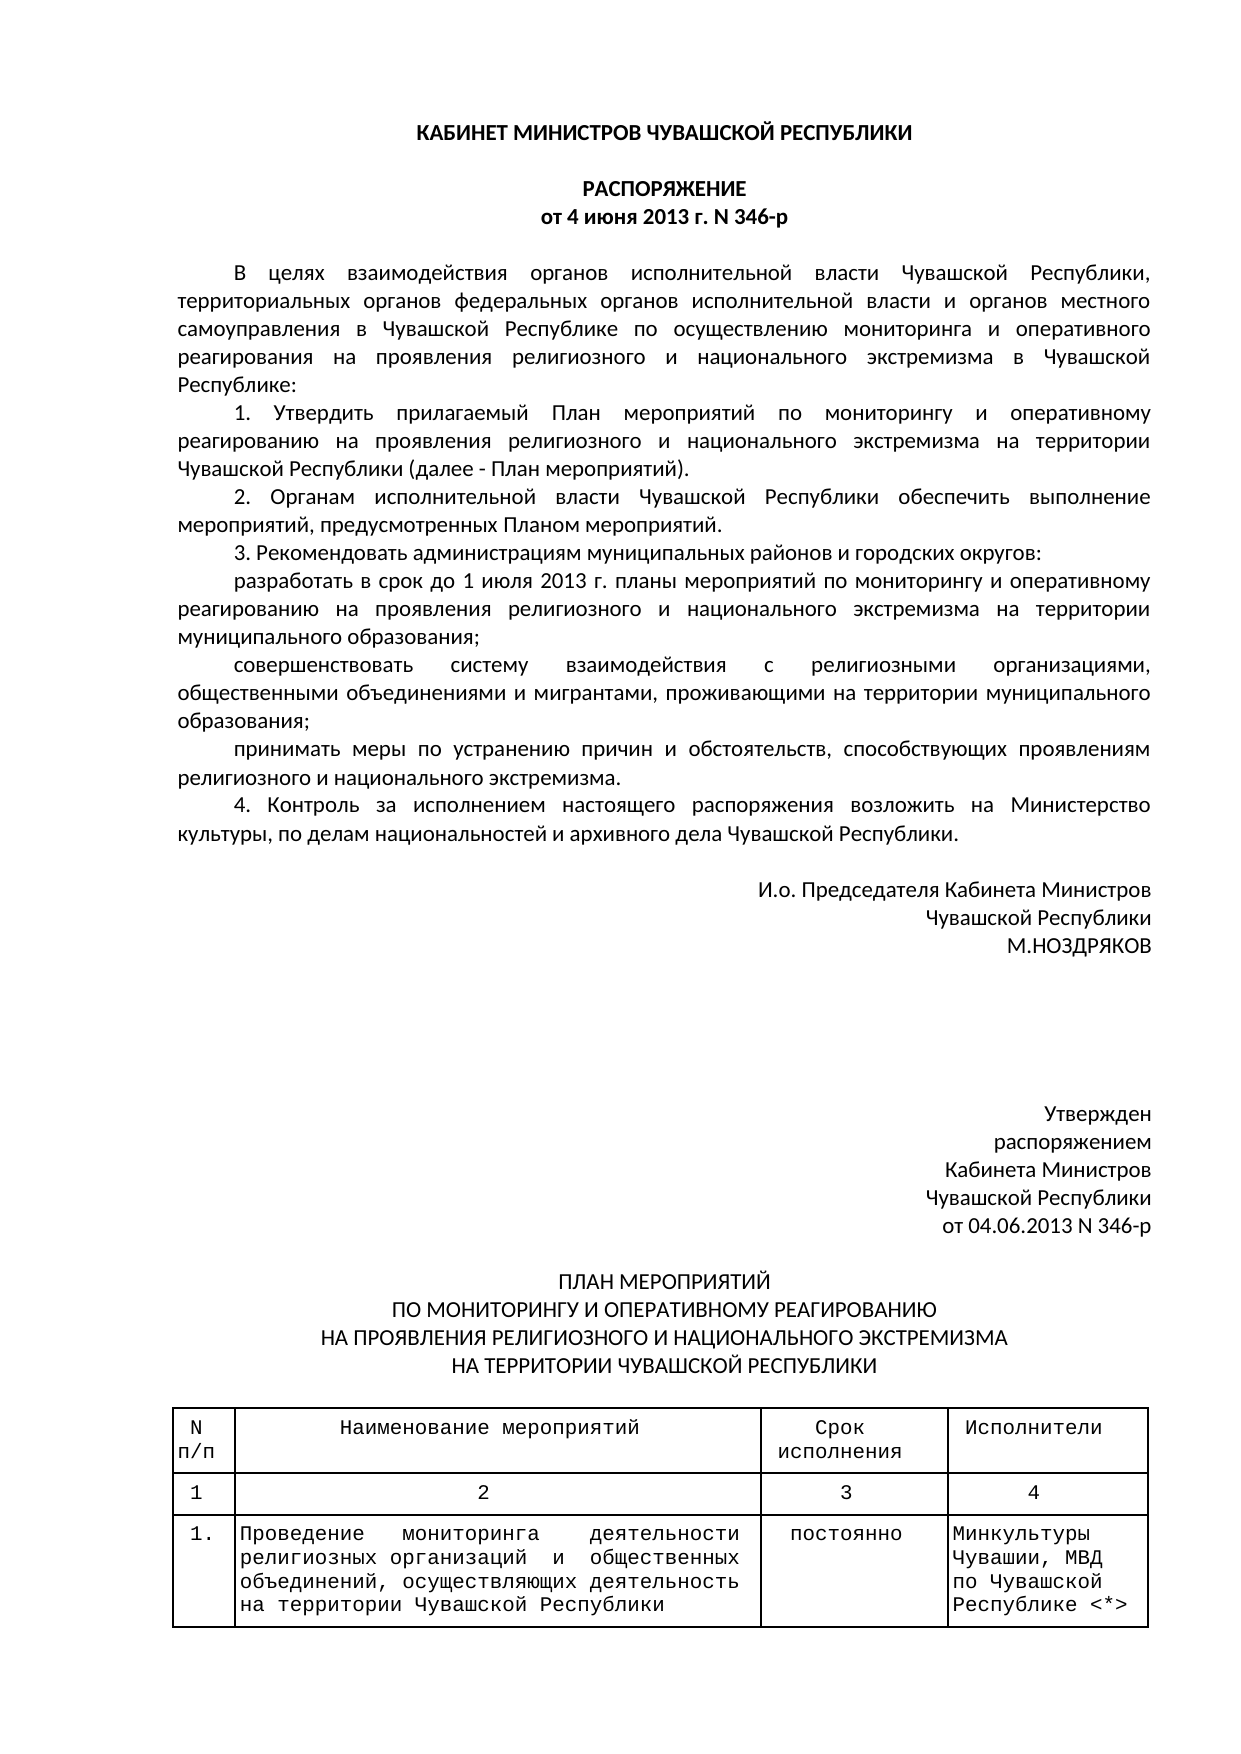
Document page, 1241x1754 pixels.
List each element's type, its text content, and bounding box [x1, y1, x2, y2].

table_cell 1. [174, 1516, 234, 1626]
title КАБИНЕТ МИНИСТРОВ ЧУВАШСКОЙ РЕСПУБЛИКИ [177, 118, 1152, 146]
text от 04.06.2013 N 346-р [177, 1211, 1152, 1239]
text ПО МОНИТОРИНГУ И ОПЕРАТИВНОМУ РЕАГИРОВАНИЮ [177, 1295, 1152, 1323]
table_header N п/п [174, 1409, 234, 1472]
table_cell Минкультуры Чувашии, МВД по Чувашской Республике <*> [949, 1516, 1147, 1626]
text Кабинета Министров [177, 1155, 1152, 1183]
text разработать в срок до 1 июля 2013 г. планы мероприятий по мониторингу и оперативному реагированию на проявления религиозного и национального экстремизма на территории муниципального образования; [177, 566, 1152, 651]
text И.о. Председателя Кабинета Министров [177, 875, 1152, 903]
table_cell 4 [949, 1474, 1147, 1513]
text 3. Рекомендовать администрациям муниципальных районов и городских округов: [177, 538, 1152, 566]
table_header Срок исполнения [762, 1409, 947, 1472]
table_cell постоянно [762, 1516, 947, 1626]
text 2. Органам исполнительной власти Чувашской Республики обеспечить выполнение мероприятий, предусмотренных Планом мероприятий. [177, 482, 1152, 538]
table_cell 2 [236, 1474, 760, 1513]
text НА ТЕРРИТОРИИ ЧУВАШСКОЙ РЕСПУБЛИКИ [177, 1351, 1152, 1379]
text ПЛАН МЕРОПРИЯТИЙ [177, 1267, 1152, 1295]
text Утвержден [177, 1099, 1152, 1127]
table_cell Проведение мониторинга деятельности религиозных организаций и общественных объединений, осуществляющих деятельность на территории Чувашской Республики [236, 1516, 760, 1626]
title от 4 июня 2013 г. N 346-р [177, 202, 1152, 230]
text распоряжением [177, 1127, 1152, 1155]
table_header Исполнители [949, 1409, 1147, 1472]
title РАСПОРЯЖЕНИЕ [177, 174, 1152, 202]
text Чувашской Республики [177, 1183, 1152, 1211]
text 4. Контроль за исполнением настоящего распоряжения возложить на Министерство культуры, по делам национальностей и архивного дела Чувашской Республики. [177, 791, 1152, 847]
text М.НОЗДРЯКОВ [177, 931, 1152, 959]
text Чувашской Республики [177, 903, 1152, 931]
text 1. Утвердить прилагаемый План мероприятий по мониторингу и оперативному реагированию на проявления религиозного и национального экстремизма на территории Чувашской Республики (далее - План мероприятий). [177, 398, 1152, 482]
text совершенствовать систему взаимодействия с религиозными организациями, общественными объединениями и мигрантами, проживающими на территории муниципального образования; [177, 651, 1152, 734]
text принимать меры по устранению причин и обстоятельств, способствующих проявлениям религиозного и национального экстремизма. [177, 734, 1152, 791]
table_cell 3 [762, 1474, 947, 1513]
text НА ПРОЯВЛЕНИЯ РЕЛИГИОЗНОГО И НАЦИОНАЛЬНОГО ЭКСТРЕМИЗМА [177, 1323, 1152, 1351]
table_cell 1 [174, 1474, 234, 1513]
table_header Наименование мероприятий [236, 1409, 760, 1472]
text В целях взаимодействия органов исполнительной власти Чувашской Республики, территориальных органов федеральных органов исполнительной власти и органов местного самоуправления в Чувашской Республике по осуществлению мониторинга и оперативного реагирования на проявления религиозного и национального экстремизма в Чувашской Республике: [177, 258, 1152, 398]
